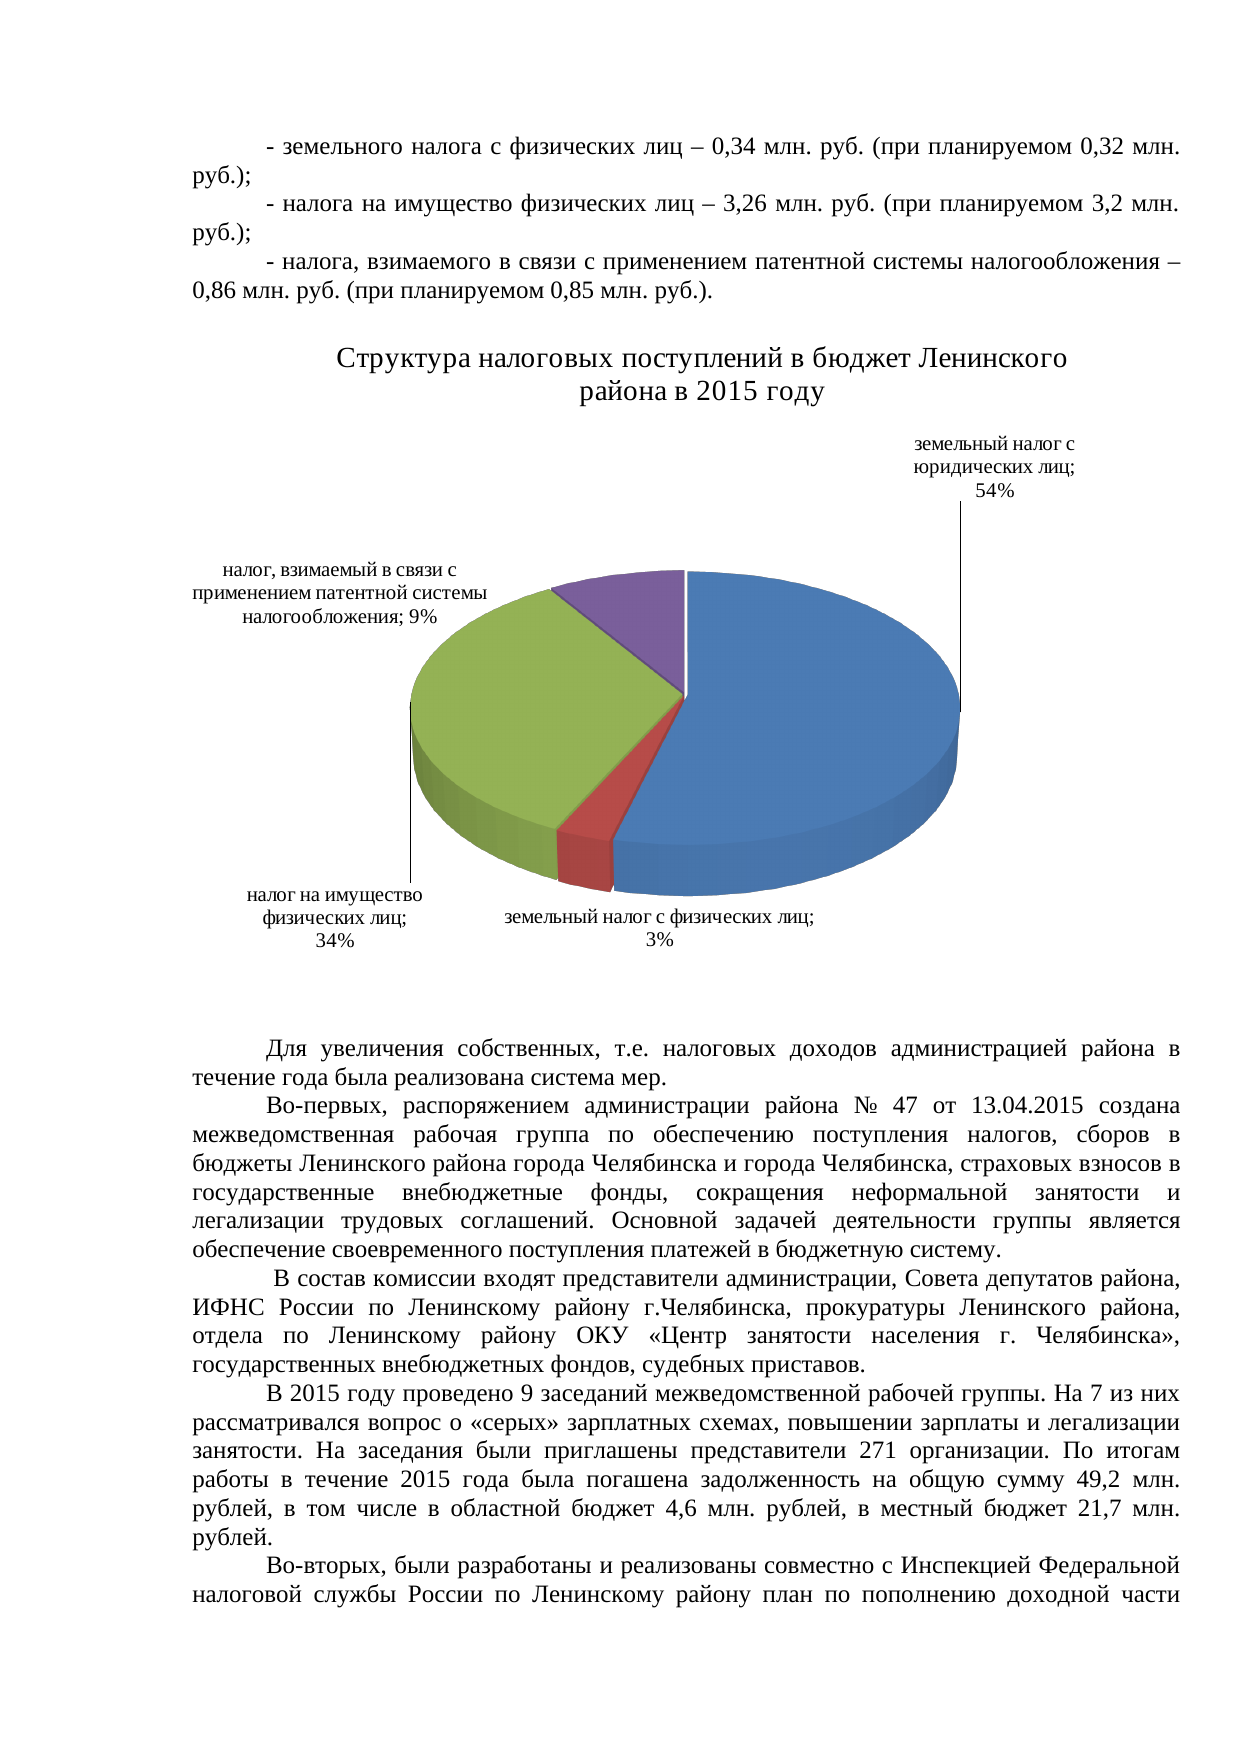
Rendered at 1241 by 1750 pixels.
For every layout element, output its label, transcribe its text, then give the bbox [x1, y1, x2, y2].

text Во-первых, распоряжением администрации района № 47 от 13.04.2015 создана межведомственная рабочая группа по обеспечению поступления налогов, сборов в бюджеты Ленинского района города Челябинска и города Челябинска, страховых взносов в государственные внебюджетные фонды, сокращения неформальной занятости и легализации трудовых соглашений. Основной задачей деятельности группы является обеспечение своевременного поступления платежей в бюджетную систему. [192, 1091, 1181, 1263]
text В 2015 году проведено 9 заседаний межведомственной рабочей группы. На 7 из них рассматривался вопрос о «серых» зарплатных схемах, повышении зарплаты и легализации занятости. На заседания были приглашены представители 271 организации. По итогам работы в течение 2015 года была погашена задолженность на общую сумму 49,2 млн. рублей, в том числе в областной бюджет 4,6 млн. рублей, в местный бюджет 21,7 млн. рублей. [192, 1378, 1181, 1551]
text - налога на имущество физических лиц – 3,26 млн. руб. (при планируемом 3,2 млн. руб.); [192, 188, 1181, 246]
text Для увеличения собственных, т.е. налоговых доходов администрацией района в течение года была реализована система мер. [192, 1033, 1181, 1091]
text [192, 1551, 1181, 1608]
text - земельного налога с физических лиц – 0,34 млн. руб. (при планируемом 0,32 млн. руб.); [192, 131, 1181, 188]
text - налога, взимаемого в связи с применением патентной системы налогообложения – 0,86 млн. руб. (при планируемом 0,85 млн. руб.). [192, 246, 1181, 303]
text В состав комиссии входят представители администрации, Совета депутатов района, ИФНС России по Ленинскому району г.Челябинска, прокуратуры Ленинского района, отдела по Ленинскому району ОКУ «Центр занятости населения г. Челябинска», государственных внебюджетных фондов, судебных приставов. [192, 1263, 1181, 1378]
